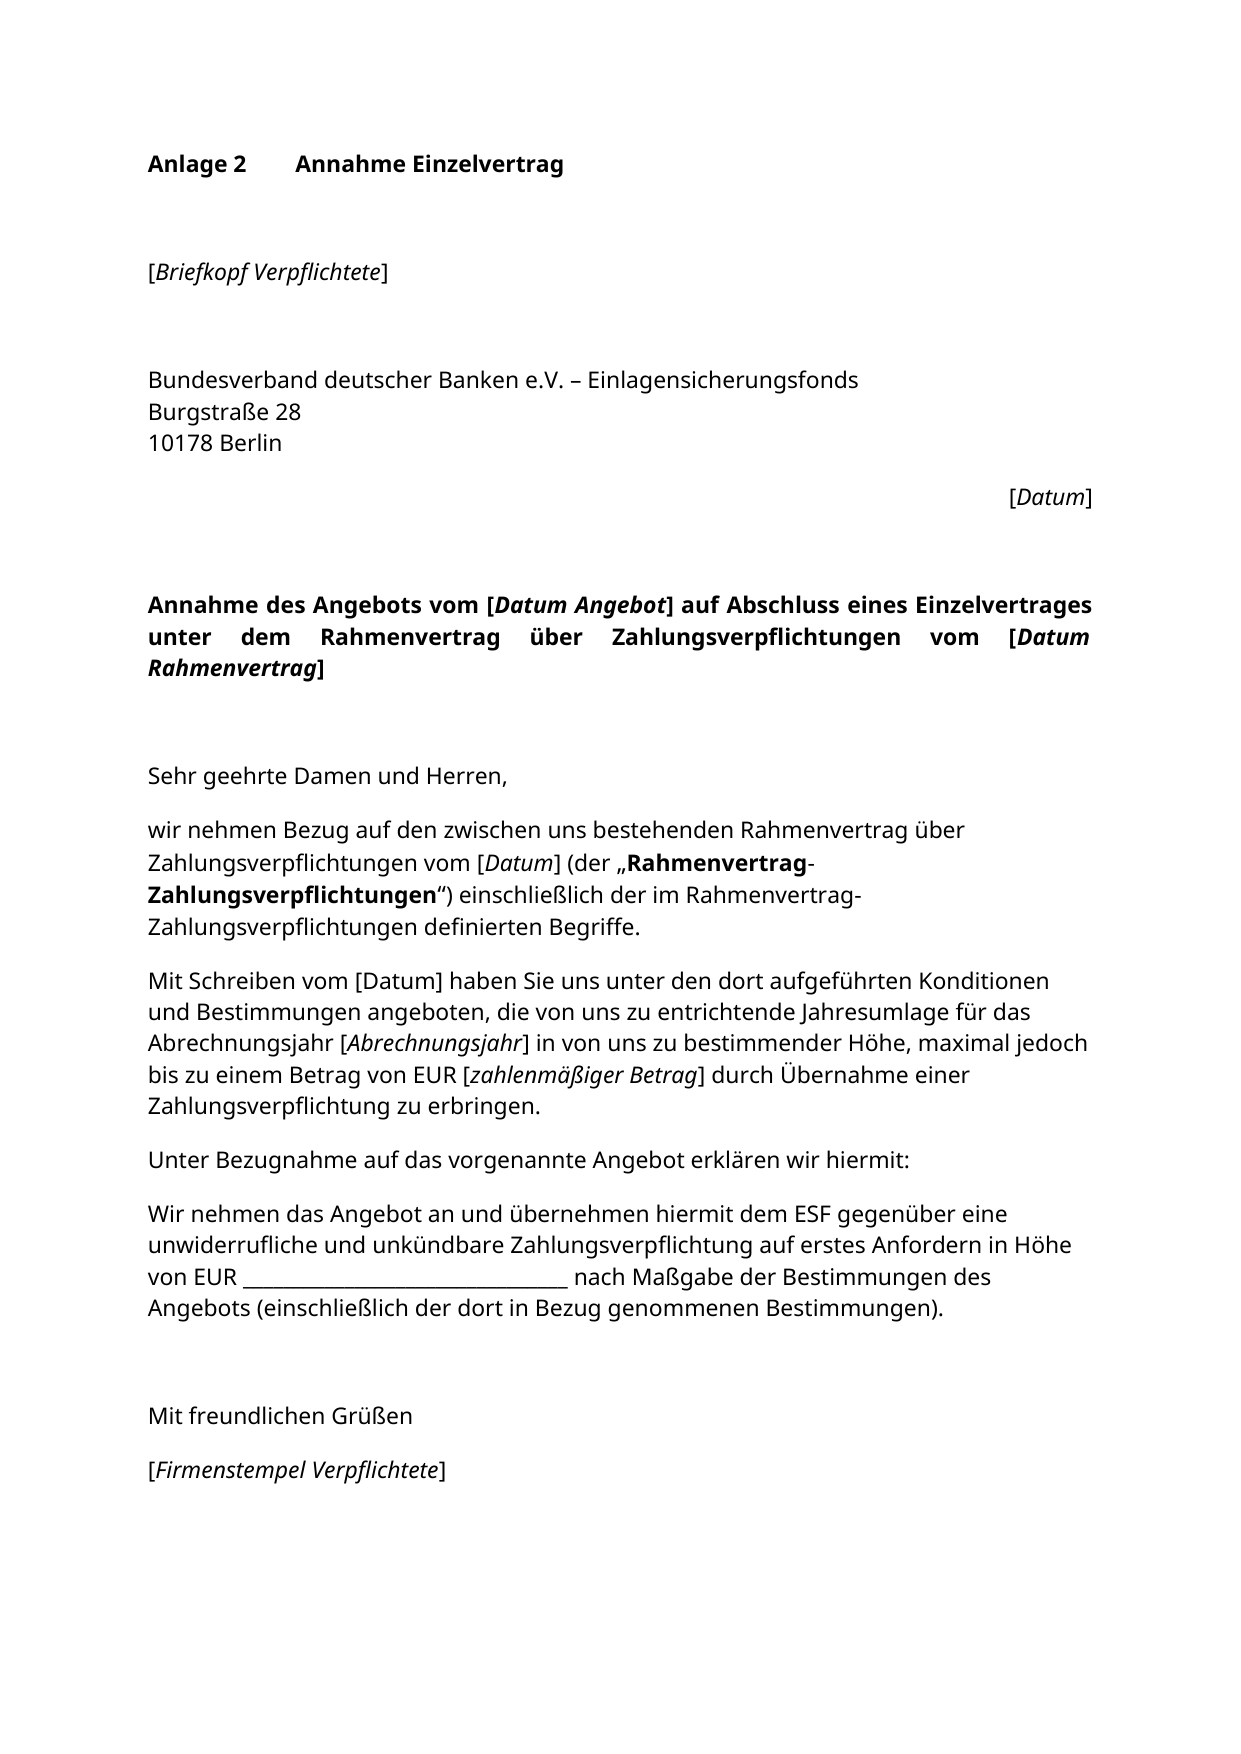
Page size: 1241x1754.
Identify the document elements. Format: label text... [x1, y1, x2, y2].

list Anlage 2 Annahme Einzelvertrag [148, 148, 1093, 179]
text Mit Schreiben vom [Datum] haben Sie uns unter den dort aufgeführten Konditionen und Bestimmungen angeboten, die von uns zu entrichtende Jahresumlage für das Abrechnungsjahr [Abrechnungsjahr] in von uns zu bestimmender Höhe, maximal jedoch bis zu einem Betrag von EUR [zahlenmäßiger Betrag] durch Übernahme einer Zahlungsverpflichtung zu erbringen. [148, 965, 1093, 1121]
text Mit freundlichen Grüßen [148, 1400, 1093, 1432]
text 10178 Berlin [148, 427, 1093, 458]
text [Firmenstempel Verpflichtete] [148, 1454, 1093, 1486]
text Annahme des Angebots vom [Datum Angebot] auf Abschluss eines Einzelvertrages unter dem Rahmenvertrag über Zahlungsverpflichtungen vom [Datum Rahmenvertrag] [148, 589, 1093, 683]
text Unter Bezugnahme auf das vorgenannte Angebot erklären wir hiermit: [148, 1144, 1093, 1175]
text [Datum] [148, 481, 1093, 512]
text wir nehmen Bezug auf den zwischen uns bestehenden Rahmenvertrag über Zahlungsverpflichtungen vom [Datum] (der „Rahmenvertrag-Zahlungsverpflichtungen“) einschließlich der im Rahmenvertrag-Zahlungsverpflichtungen definierten Begriffe. [148, 814, 1093, 942]
text [Briefkopf Verpflichtete] [148, 256, 1093, 287]
text Wir nehmen das Angebot an und übernehmen hiermit dem ESF gegenüber eine unwiderrufliche und unkündbare Zahlungsverpflichtung auf erstes Anfordern in Höhe von EUR ________________________________ nach Maßgabe der Bestimmungen des Angebots (einschließlich der dort in Bezug genommenen Bestimmungen). [148, 1198, 1093, 1323]
text Burgstraße 28 [148, 396, 1093, 427]
text Bundesverband deutscher Banken e.V. – Einlagensicherungsfonds [148, 364, 1093, 396]
text Sehr geehrte Damen und Herren, [148, 760, 1093, 791]
